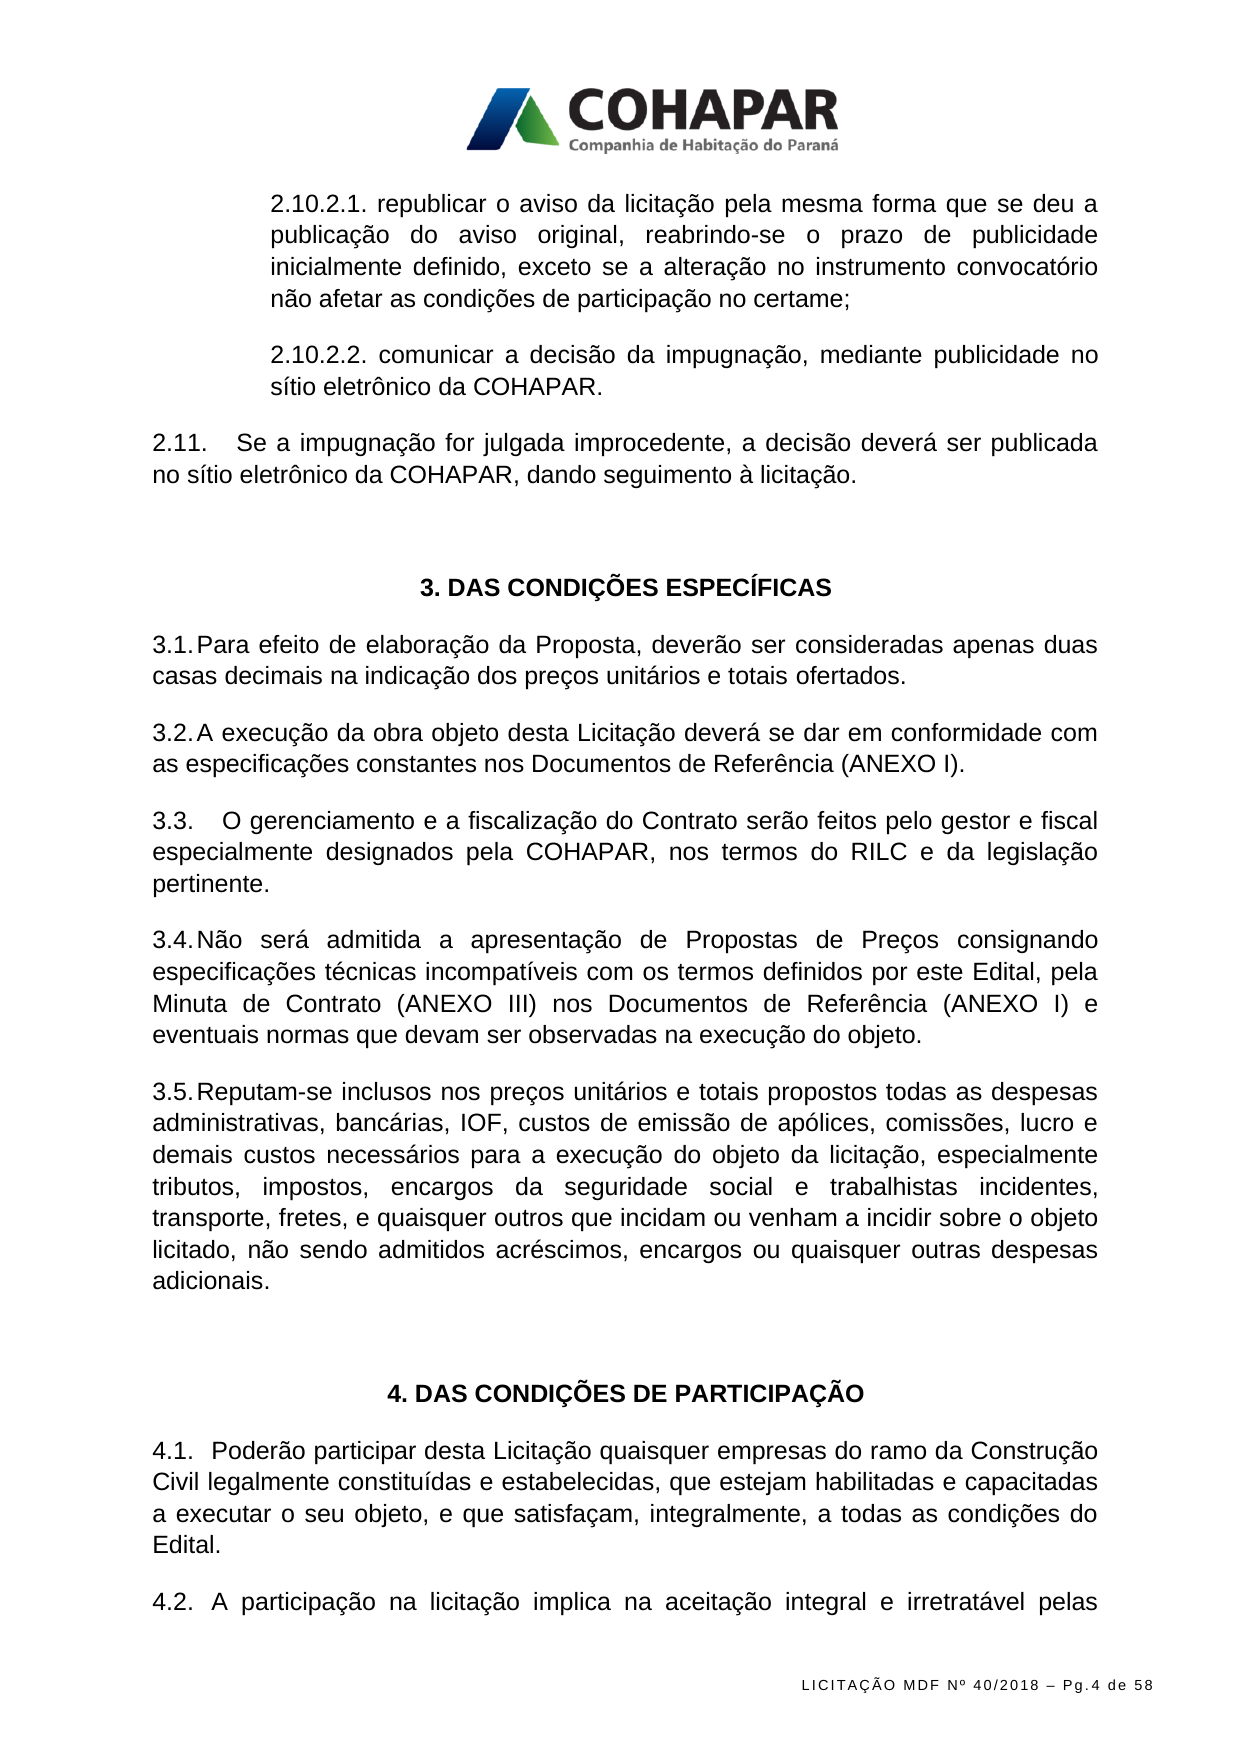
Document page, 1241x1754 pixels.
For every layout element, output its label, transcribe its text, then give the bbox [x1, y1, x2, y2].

list 3. DAS CONDIÇÕES ESPECÍFICAS [152, 573, 1100, 602]
list 4. DAS CONDIÇÕES DE PARTICIPAÇÃO [152, 1379, 1100, 1408]
list Para efeito de elaboração da Proposta, deverão ser consideradas apenas duas casas decimais na indicação dos preços unitários e totais ofertados. [152, 629, 1100, 690]
list Não será admitida a apresentação de Propostas de Preços consignando especificações técnicas incompatíveis com os termos definidos por este Edital, pela Minuta de Contrato (ANEXO III) nos Documentos de Referência (ANEXO I) e eventuais normas que devam ser observadas na execução do objeto. [152, 926, 1100, 1049]
list A execução da obra objeto desta Licitação deverá se dar em conformidade com as especificações constantes nos Documentos de Referência (ANEXO I). [152, 718, 1100, 778]
list O gerenciamento e a fiscalização do Contrato serão feitos pelo gestor e fiscal especialmente designados pela COHAPAR, nos termos do RILC e da legislação pertinente. [152, 806, 1100, 898]
picture [466, 88, 838, 154]
list Reputam-se inclusos nos preços unitários e totais propostos todas as despesas administrativas, bancárias, IOF, custos de emissão de apólices, comissões, lucro e demais custos necessários para a execução do objeto da licitação, especialmente tributos, impostos, encargos da seguridade social e trabalhistas incidentes, transporte, fretes, e quaisquer outros que incidam ou venham a incidir sobre o objeto licitado, não sendo admitidos acréscimos, encargos ou quaisquer outras despesas adicionais. [152, 1077, 1100, 1295]
list 2.10.2.2. comunicar a decisão da impugnação, mediante publicidade no sítio eletrônico da COHAPAR. [270, 340, 1100, 401]
list 2.10.2.1. republicar o aviso da licitação pela mesma forma que se deu a publicação do aviso original, reabrindo-se o prazo de publicidade inicialmente definido, exceto se a alteração no instrumento convocatório não afetar as condições de participação no certame; [270, 189, 1100, 312]
list Poderão participar desta Licitação quaisquer empresas do ramo da Construção Civil legalmente constituídas e estabelecidas, que estejam habilitadas e capacitadas a executar o seu objeto, e que satisfaçam, integralmente, a todas as condições do Edital. [152, 1436, 1100, 1559]
list Se a impugnação for julgada improcedente, a decisão deverá ser publicada no sítio eletrônico da COHAPAR, dando seguimento à licitação. [152, 428, 1100, 489]
